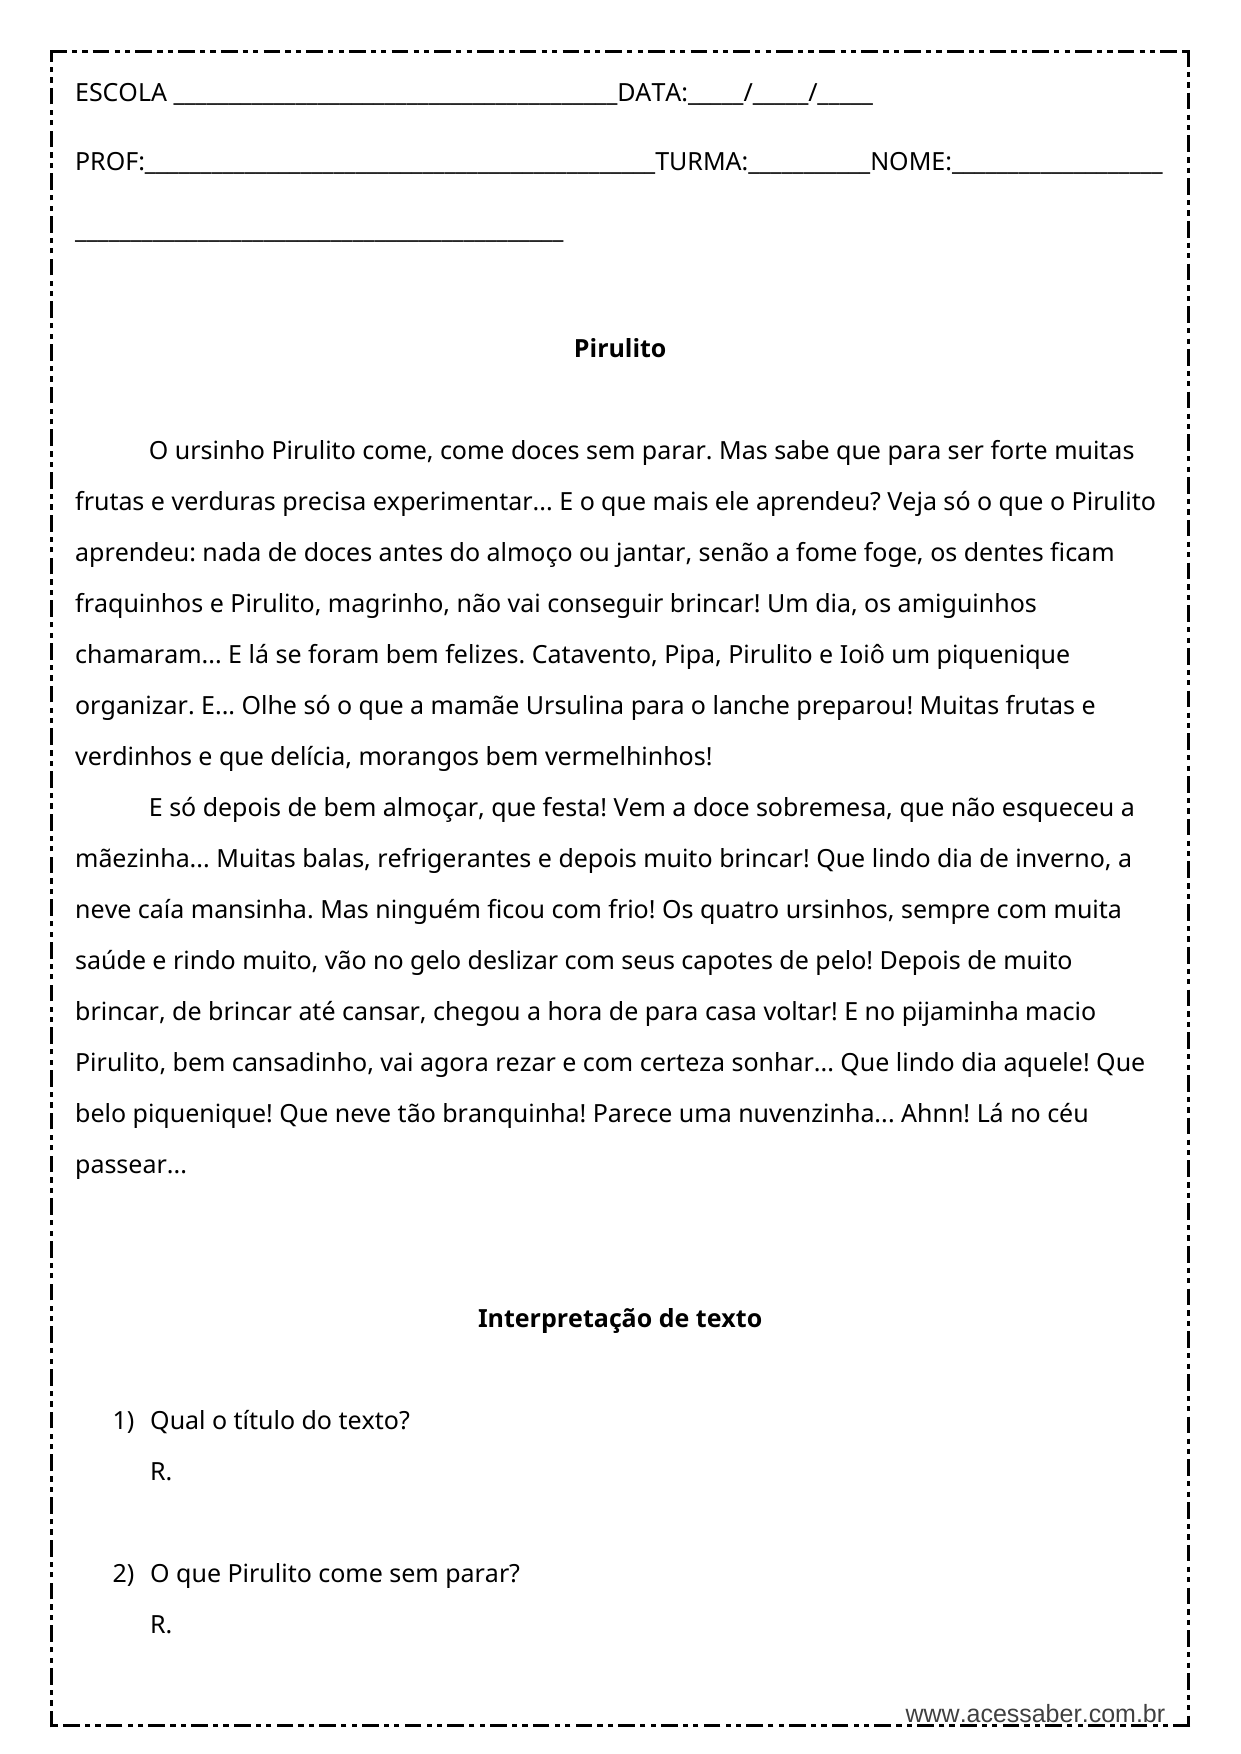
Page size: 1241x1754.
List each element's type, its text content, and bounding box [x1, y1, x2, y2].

list O que Pirulito come sem parar? [112, 1555, 1165, 1589]
text E só depois de bem almoçar, que festa! Vem a doce sobremesa, que não esqueceu a mãezinha... Muitas balas, refrigerantes e depois muito brincar! Que lindo dia de inverno, a neve caía mansinha. Mas ninguém ficou com frio! Os quatro ursinhos, sempre com muita saúde e rindo muito, vão no gelo deslizar com seus capotes de pelo! Depois de muito brincar, de brincar até cansar, chegou a hora de para casa voltar! E no pijaminha macio Pirulito, bem cansadinho, vai agora rezar e com certeza sonhar... Que lindo dia aquele! Que belo piquenique! Que neve tão branquinha! Parece uma nuvenzinha... Ahnn! Lá no céu passear... [75, 790, 1165, 1181]
text ESCOLA ________________________________________DATA:_____/_____/_____ [75, 75, 1165, 109]
text O ursinho Pirulito come, come doces sem parar. Mas sabe que para ser forte muitas frutas e verduras precisa experimentar... E o que mais ele aprendeu? Veja só o que o Pirulito aprendeu: nada de doces antes do almoço ou jantar, senão a fome foge, os dentes ficam fraquinhos e Pirulito, magrinho, não vai conseguir brincar! Um dia, os amiguinhos chamaram... E lá se foram bem felizes. Catavento, Pipa, Pirulito e Ioiô um piquenique organizar. E... Olhe só o que a mamãe Ursulina para o lanche preparou! Muitas frutas e verdinhos e que delícia, morangos bem vermelhinhos! [75, 432, 1165, 773]
list Qual o título do texto? [112, 1402, 1165, 1436]
text Interpretação de texto [75, 1300, 1165, 1334]
text Pirulito [75, 330, 1165, 364]
text PROF:______________________________________________TURMA:___________NOME:_______________________________________________________________ [75, 143, 1165, 245]
list R. [150, 1453, 1165, 1487]
list R. [150, 1606, 1165, 1641]
